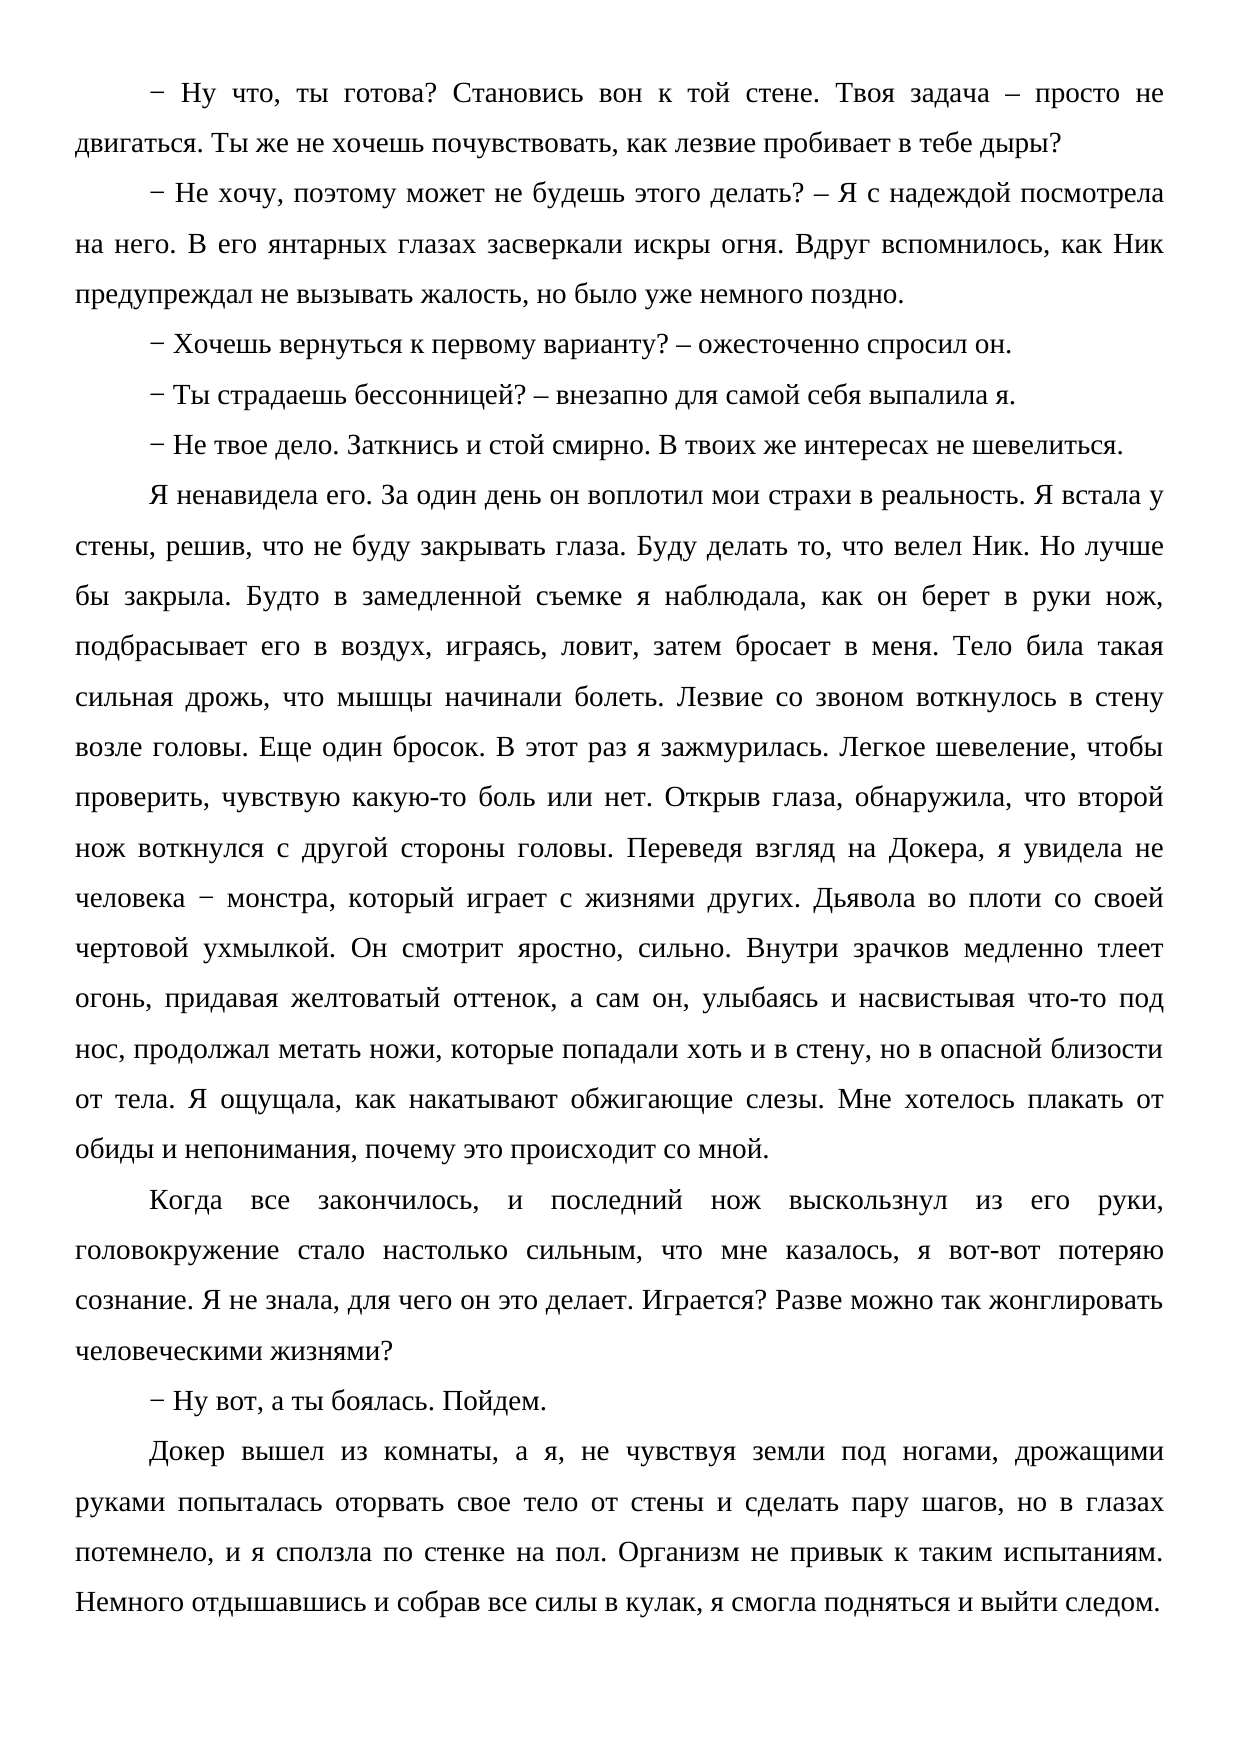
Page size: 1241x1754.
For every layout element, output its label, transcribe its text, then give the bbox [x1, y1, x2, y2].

text − Ну вот, а ты боялась. Пойдем. [75, 1383, 1165, 1417]
text − Хочешь вернуться к первому варианту? – ожесточенно спросил он. [75, 327, 1165, 360]
text Когда все закончилось, и последний нож выскользнул из его руки, головокружение стало настолько сильным, что мне казалось, я вот-вот потеряю сознание. Я не знала, для чего он это делает. Играется? Разве можно так жонглировать человеческими жизнями? [75, 1182, 1165, 1366]
text − Ты страдаешь бессонницей? – внезапно для самой себя выпалила я. [75, 377, 1165, 410]
text Докер вышел из комнаты, а я, не чувствуя земли под ногами, дрожащими руками попыталась оторвать свое тело от стены и сделать пару шагов, но в глазах потемнело, и я сползла по стенке на пол. Организм не привык к таким испытаниям. Немного отдышавшись и собрав все силы в кулак, я смогла подняться и выйти следом. [75, 1433, 1165, 1618]
text − Ну что, ты готова? Становись вон к той стене. Твоя задача – просто не двигаться. Ты же не хочешь почувствовать, как лезвие пробивает в тебе дыры? [75, 75, 1165, 159]
text Я ненавидела его. За один день он воплотил мои страхи в реальность. Я встала у стены, решив, что не буду закрывать глаза. Буду делать то, что велел Ник. Но лучше бы закрыла. Будто в замедленной съемке я наблюдала, как он берет в руки нож, подбрасывает его в воздух, играясь, ловит, затем бросает в меня. Тело била такая сильная дрожь, что мышцы начинали болеть. Лезвие со звоном воткнулось в стену возле головы. Еще один бросок. В этот раз я зажмурилась. Легкое шевеление, чтобы проверить, чувствую какую-то боль или нет. Открыв глаза, обнаружила, что второй нож воткнулся с другой стороны головы. Переведя взгляд на Докера, я увидела не человека − монстра, который играет с жизнями других. Дьявола во плоти со своей чертовой ухмылкой. Он смотрит яростно, сильно. Внутри зрачков медленно тлеет огонь, придавая желтоватый оттенок, а сам он, улыбаясь и насвистывая что-то под нос, продолжал метать ножи, которые попадали хоть и в стену, но в опасной близости от тела. Я ощущала, как накатывают обжигающие слезы. Мне хотелось плакать от обиды и непонимания, почему это происходит со мной. [75, 477, 1165, 1165]
text − Не твое дело. Заткнись и стой смирно. В твоих же интересах не шевелиться. [75, 427, 1165, 461]
text − Не хочу, поэтому может не будешь этого делать? – Я с надеждой посмотрела на него. В его янтарных глазах засверкали искры огня. Вдруг вспомнилось, как Ник предупреждал не вызывать жалость, но было уже немного поздно. [75, 176, 1165, 310]
